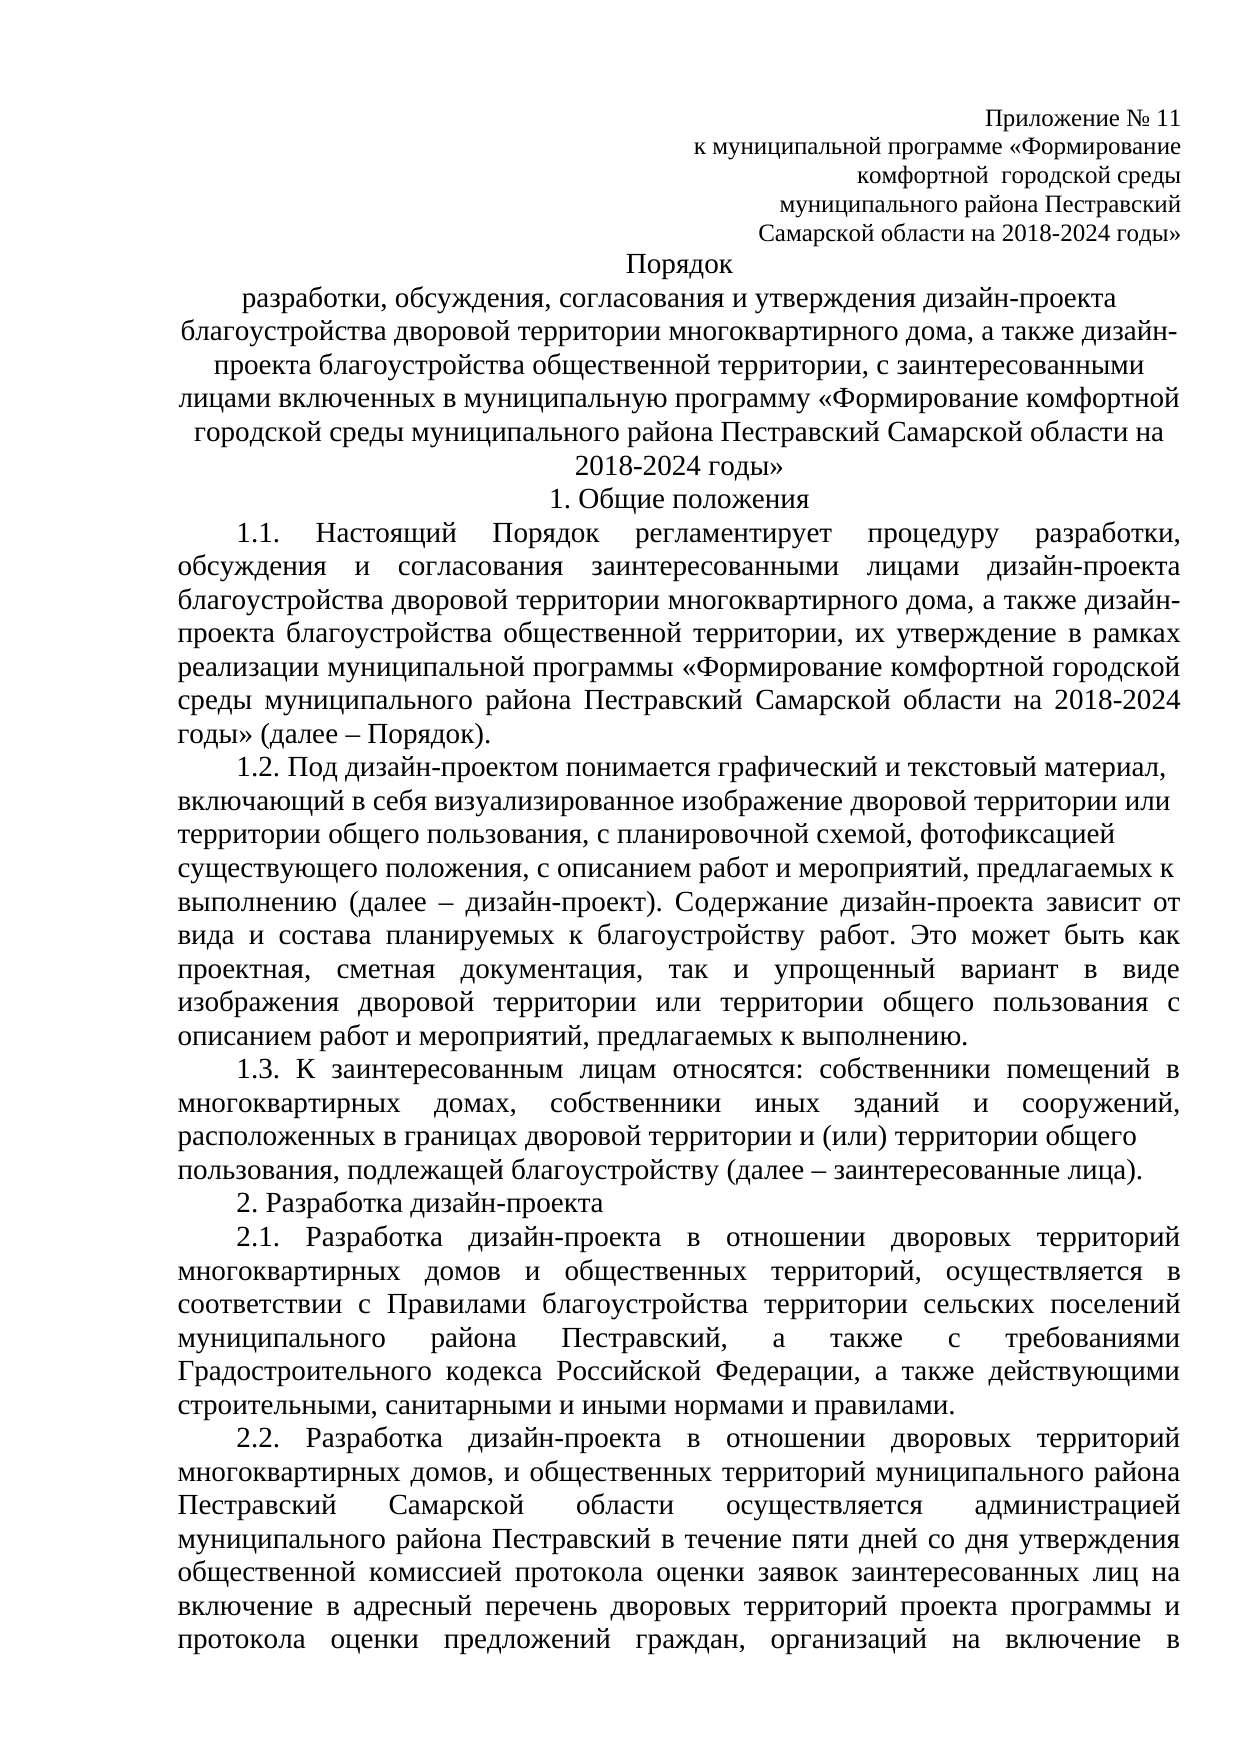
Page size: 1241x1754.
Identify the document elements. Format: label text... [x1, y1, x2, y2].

text 2. Разработка дизайн-проекта [177, 1186, 1181, 1219]
text 1.3. К заинтересованным лицам относятся: собственники помещений в многоквартирных домах, собственники иных зданий и сооружений, расположенных в границах дворовой территории и (или) территории общего [177, 1051, 1181, 1152]
text 1. Общие положения [177, 481, 1181, 515]
text 1.1. Настоящий Порядок регламентирует процедуру разработки, обсуждения и согласования заинтересованными лицами дизайн-проекта благоустройства дворовой территории многоквартирного дома, а также дизайн-проекта благоустройства общественной территории, их утверждение в рамках реализации муниципальной программы «Формирование комфортной городской среды муниципального района Пестравский Самарской области на 2018-2024 годы» (далее – Порядок). [177, 515, 1181, 749]
text 2.1. Разработка дизайн-проекта в отношении дворовых территорий многоквартирных домов и общественных территорий, осуществляется в соответствии с Правилами благоустройства территории сельских поселений муниципального района Пестравский, а также с требованиями Градостроительного кодекса Российской Федерации, а также действующими строительными, санитарными и иными нормами и правилами. [177, 1219, 1181, 1420]
text Приложение № 11 [177, 103, 1181, 131]
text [177, 1420, 1181, 1655]
text 1.2. Под дизайн-проектом понимается графический и текстовый материал, [177, 749, 1181, 783]
text Порядок [177, 246, 1181, 280]
text территории общего пользования, с планировочной схемой, фотофиксацией [177, 817, 1181, 850]
text к муниципальной программе «Формирование [177, 131, 1181, 160]
text включающий в себя визуализированное изображение дворовой территории или [177, 783, 1181, 817]
text разработки, обсуждения, согласования и утверждения дизайн-проекта благоустройства дворовой территории многоквартирного дома, а также дизайн-проекта благоустройства общественной территории, с заинтересованными лицами включенных в муниципальную программу «Формирование комфортной городской среды муниципального района Пестравский Самарской области на 2018-2024 годы» [177, 280, 1181, 481]
text Самарской области на 2018-2024 годы» [177, 218, 1181, 246]
text комфортной городской среды [177, 160, 1181, 189]
text выполнению (далее – дизайн-проект). Содержание дизайн-проекта зависит от вида и состава планируемых к благоустройству работ. Это может быть как проектная, сметная документация, так и упрощенный вариант в виде изображения дворовой территории или территории общего пользования с описанием работ и мероприятий, предлагаемых к выполнению. [177, 884, 1181, 1051]
text существующего положения, с описанием работ и мероприятий, предлагаемых к [177, 850, 1181, 884]
text муниципального района Пестравский [177, 189, 1181, 218]
text пользования, подлежащей благоустройству (далее – заинтересованные лица). [177, 1152, 1181, 1186]
